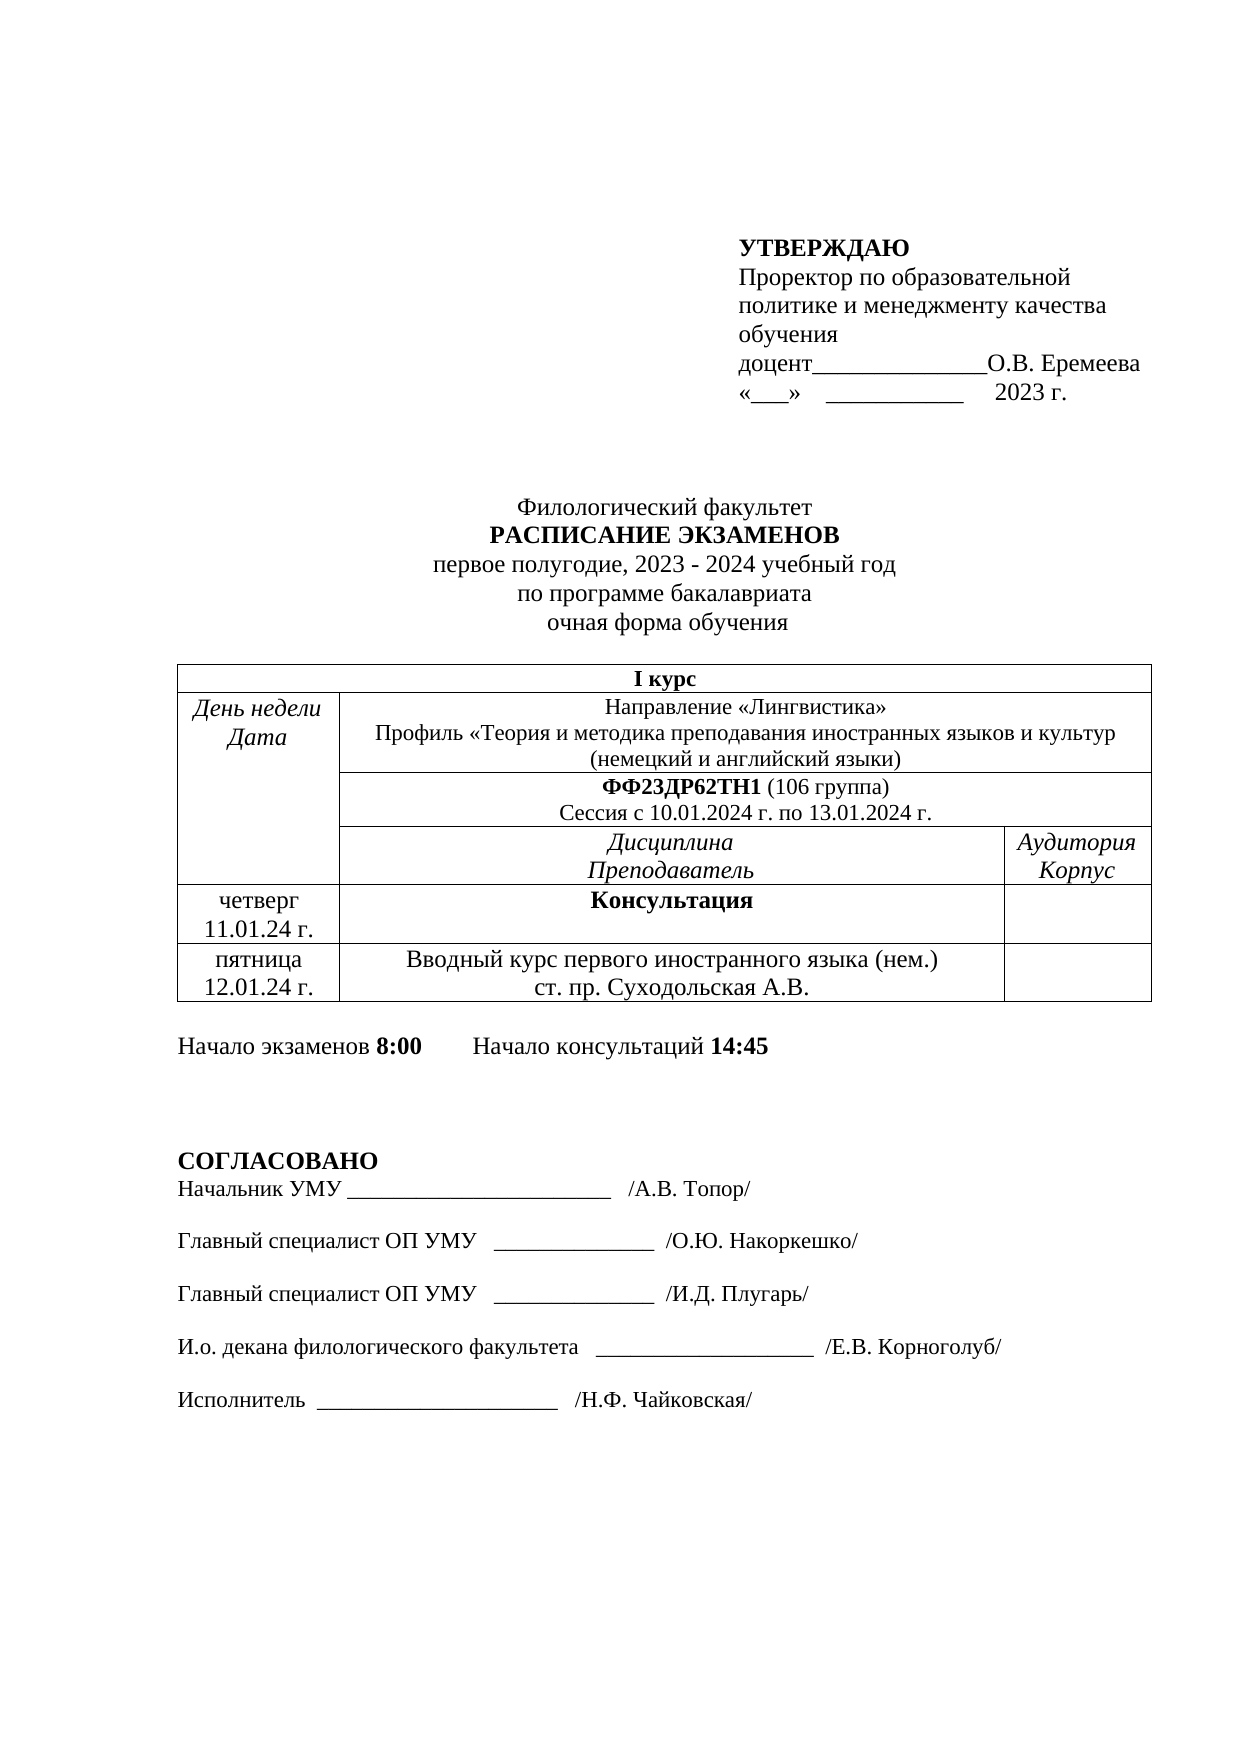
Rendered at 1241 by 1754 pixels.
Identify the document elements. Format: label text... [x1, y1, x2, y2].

table_cell Консультация [340, 885, 1004, 943]
text «___» ___________ 2023 г. [738, 377, 1152, 406]
text политике и менеджменту качества обучения [738, 291, 1152, 348]
table_header I курс [178, 665, 1151, 692]
table_cell четверг 11.01.24 г. [178, 885, 339, 943]
text Исполнитель _____________________ /Н.Ф. Чайковская/ [177, 1386, 1152, 1412]
text Проректор по образовательной [738, 262, 1152, 291]
table_cell [1005, 944, 1151, 1001]
table_cell ФФ23ДР62ТН1 (106 группа) Сессия с 10.01.2024 г. по 13.01.2024 г. [340, 773, 1151, 826]
text очная форма обучения [177, 607, 1152, 636]
text РАСПИСАНИЕ ЭКЗАМЕНОВ [177, 521, 1152, 549]
text Главный специалист ОП УМУ ______________ /И.Д. Плугарь/ [177, 1280, 1152, 1307]
table_cell Вводный курс первого иностранного языка (нем.) ст. пр. Суходольская А.В. [340, 944, 1004, 1001]
text Начальник УМУ _______________________ /А.В. Топор/ [177, 1175, 1152, 1201]
text И.о. декана филологического факультета ___________________ /Е.В. Корноголуб/ [177, 1333, 1152, 1359]
table_cell Аудитория Корпус [1005, 827, 1151, 884]
text Начало экзаменов 8:00 Начало консультаций 14:45 [177, 1031, 1152, 1060]
text СОГЛАСОВАНО [177, 1146, 1152, 1175]
table_cell Направление «Лингвистика» Профиль «Теория и методика преподавания иностранных языков и культур (немецкий и английский языки) [340, 693, 1151, 772]
text УТВЕРЖДАЮ [738, 233, 1152, 262]
text Главный специалист ОП УМУ ______________ /О.Ю. Накоркешко/ [177, 1227, 1152, 1254]
table_cell Дисциплина Преподаватель [340, 827, 1004, 884]
text первое полугодие, 2023 - 2024 учебный год [177, 549, 1152, 578]
table_cell пятница 12.01.24 г. [178, 944, 339, 1001]
text доцент______________О.В. Еремеева [738, 348, 1152, 377]
text Филологический факультет [177, 492, 1152, 521]
text по программе бакалавриата [177, 578, 1152, 607]
table_cell День недели Дата [178, 693, 339, 884]
table_cell [1005, 885, 1151, 943]
